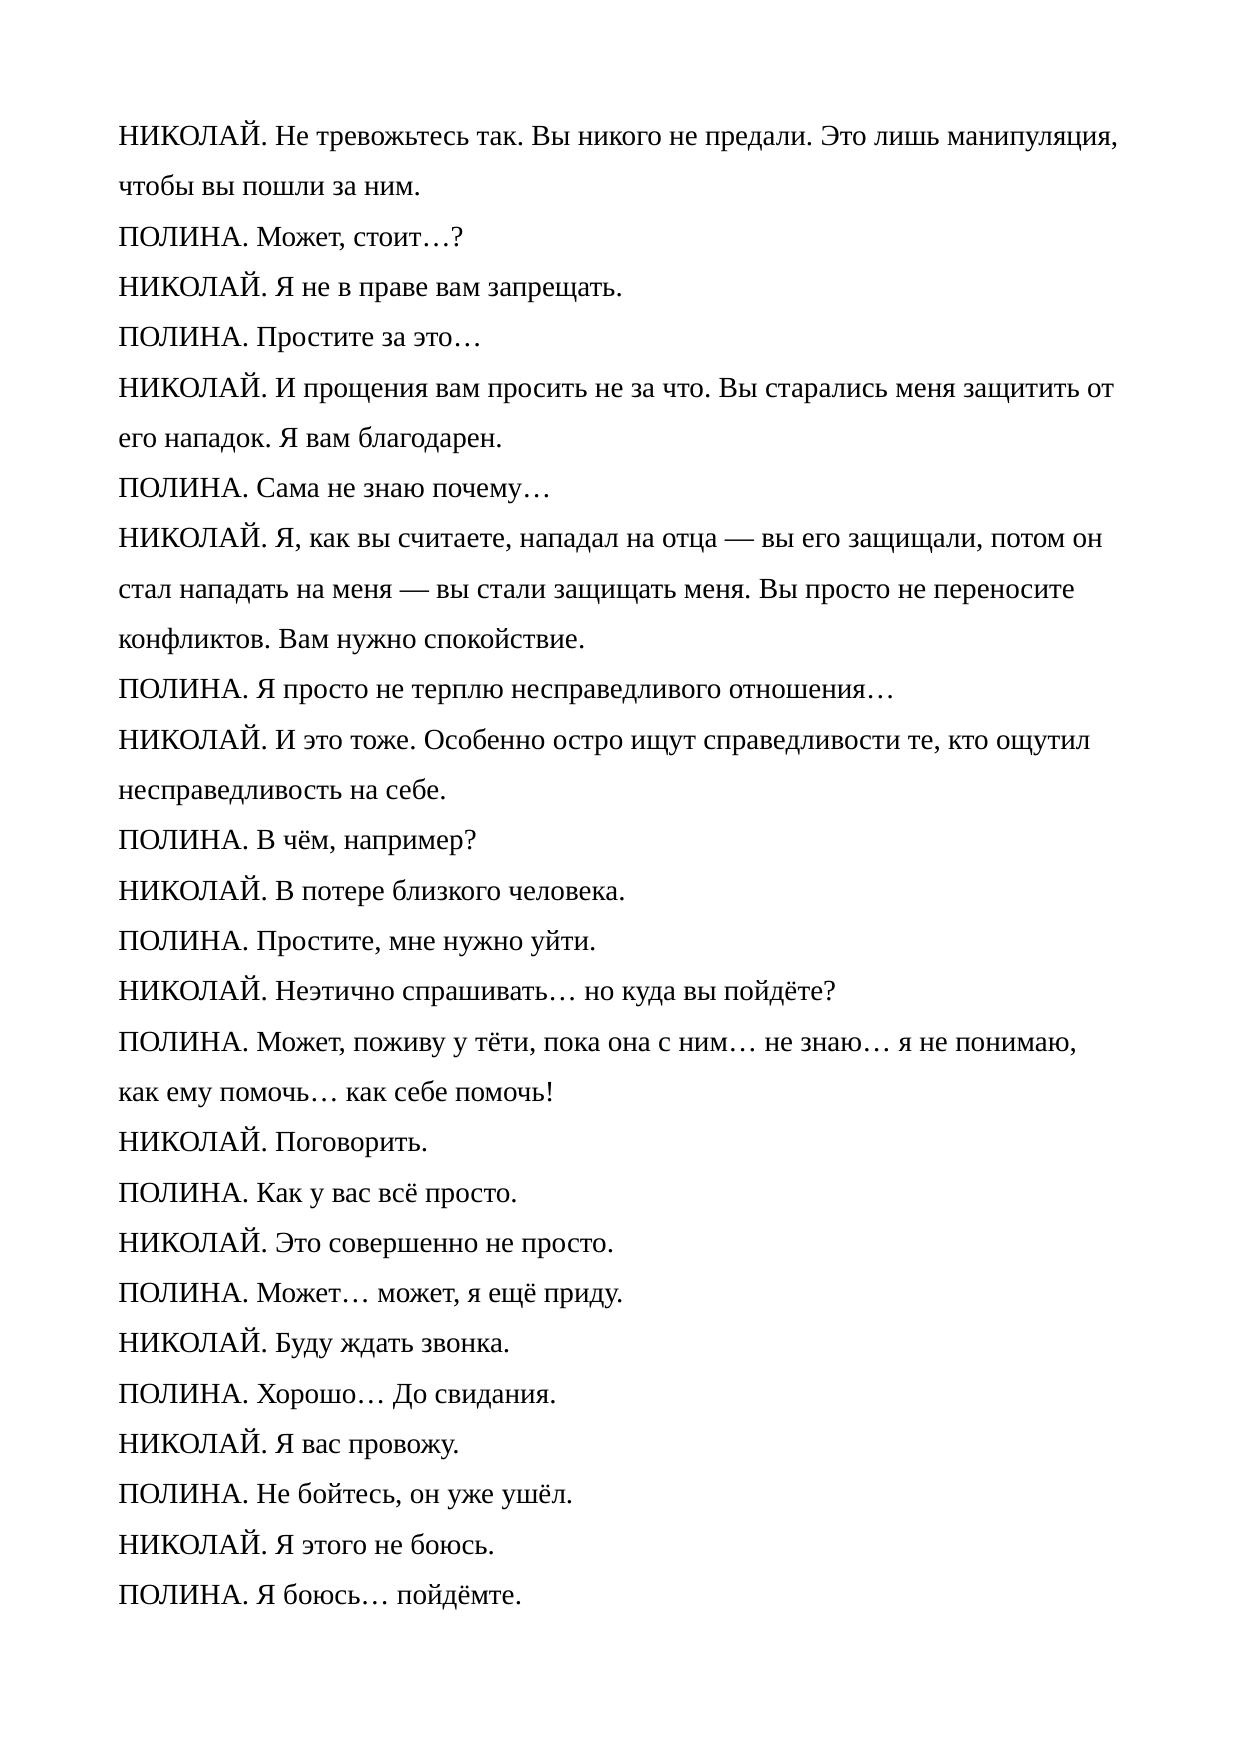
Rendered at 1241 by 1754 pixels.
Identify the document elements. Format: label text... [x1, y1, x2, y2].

text НИКОЛАЙ. И это тоже. Особенно остро ищут справедливости те, кто ощутил несправедливость на себе. [118, 722, 1122, 806]
text ПОЛИНА. Не бойтесь, он уже ушёл. [118, 1477, 1122, 1510]
text НИКОЛАЙ. Я не в праве вам запрещать. [118, 269, 1122, 303]
text ПОЛИНА. Может… может, я ещё приду. [118, 1275, 1122, 1309]
text ПОЛИНА. Простите за это… [118, 319, 1122, 353]
text НИКОЛАЙ. Буду ждать звонка. [118, 1326, 1122, 1359]
text ПОЛИНА. Хорошо… До свидания. [118, 1376, 1122, 1409]
text ПОЛИНА. Может, стоит…? [118, 219, 1122, 252]
text НИКОЛАЙ. В потере близкого человека. [118, 873, 1122, 906]
text НИКОЛАЙ. Неэтично спрашивать… но куда вы пойдёте? [118, 973, 1122, 1007]
text ПОЛИНА. В чём, например? [118, 822, 1122, 856]
text ПОЛИНА. Я боюсь… пойдёмте. [118, 1577, 1122, 1611]
text НИКОЛАЙ. Я этого не боюсь. [118, 1527, 1122, 1560]
text ПОЛИНА. Я просто не терплю несправедливого отношения… [118, 672, 1122, 705]
text НИКОЛАЙ. Это совершенно не просто. [118, 1225, 1122, 1258]
text НИКОЛАЙ. Я вас провожу. [118, 1426, 1122, 1460]
text ПОЛИНА. Простите, мне нужно уйти. [118, 923, 1122, 957]
text ПОЛИНА. Может, поживу у тёти, пока она с ним… не знаю… я не понимаю, как ему помочь… как себе помочь! [118, 1024, 1122, 1108]
text ПОЛИНА. Как у вас всё просто. [118, 1175, 1122, 1208]
text НИКОЛАЙ. Я, как вы считаете, нападал на отца — вы его защищали, потом он стал нападать на меня — вы стали защищать меня. Вы просто не переносите конфликтов. Вам нужно спокойствие. [118, 521, 1122, 655]
text НИКОЛАЙ. И прощения вам просить не за что. Вы старались меня защитить от его нападок. Я вам благодарен. [118, 370, 1122, 453]
text ПОЛИНА. Сама не знаю почему… [118, 470, 1122, 504]
text НИКОЛАЙ. Не тревожьтесь так. Вы никого не предали. Это лишь манипуляция, чтобы вы пошли за ним. [118, 118, 1122, 202]
text НИКОЛАЙ. Поговорить. [118, 1124, 1122, 1158]
